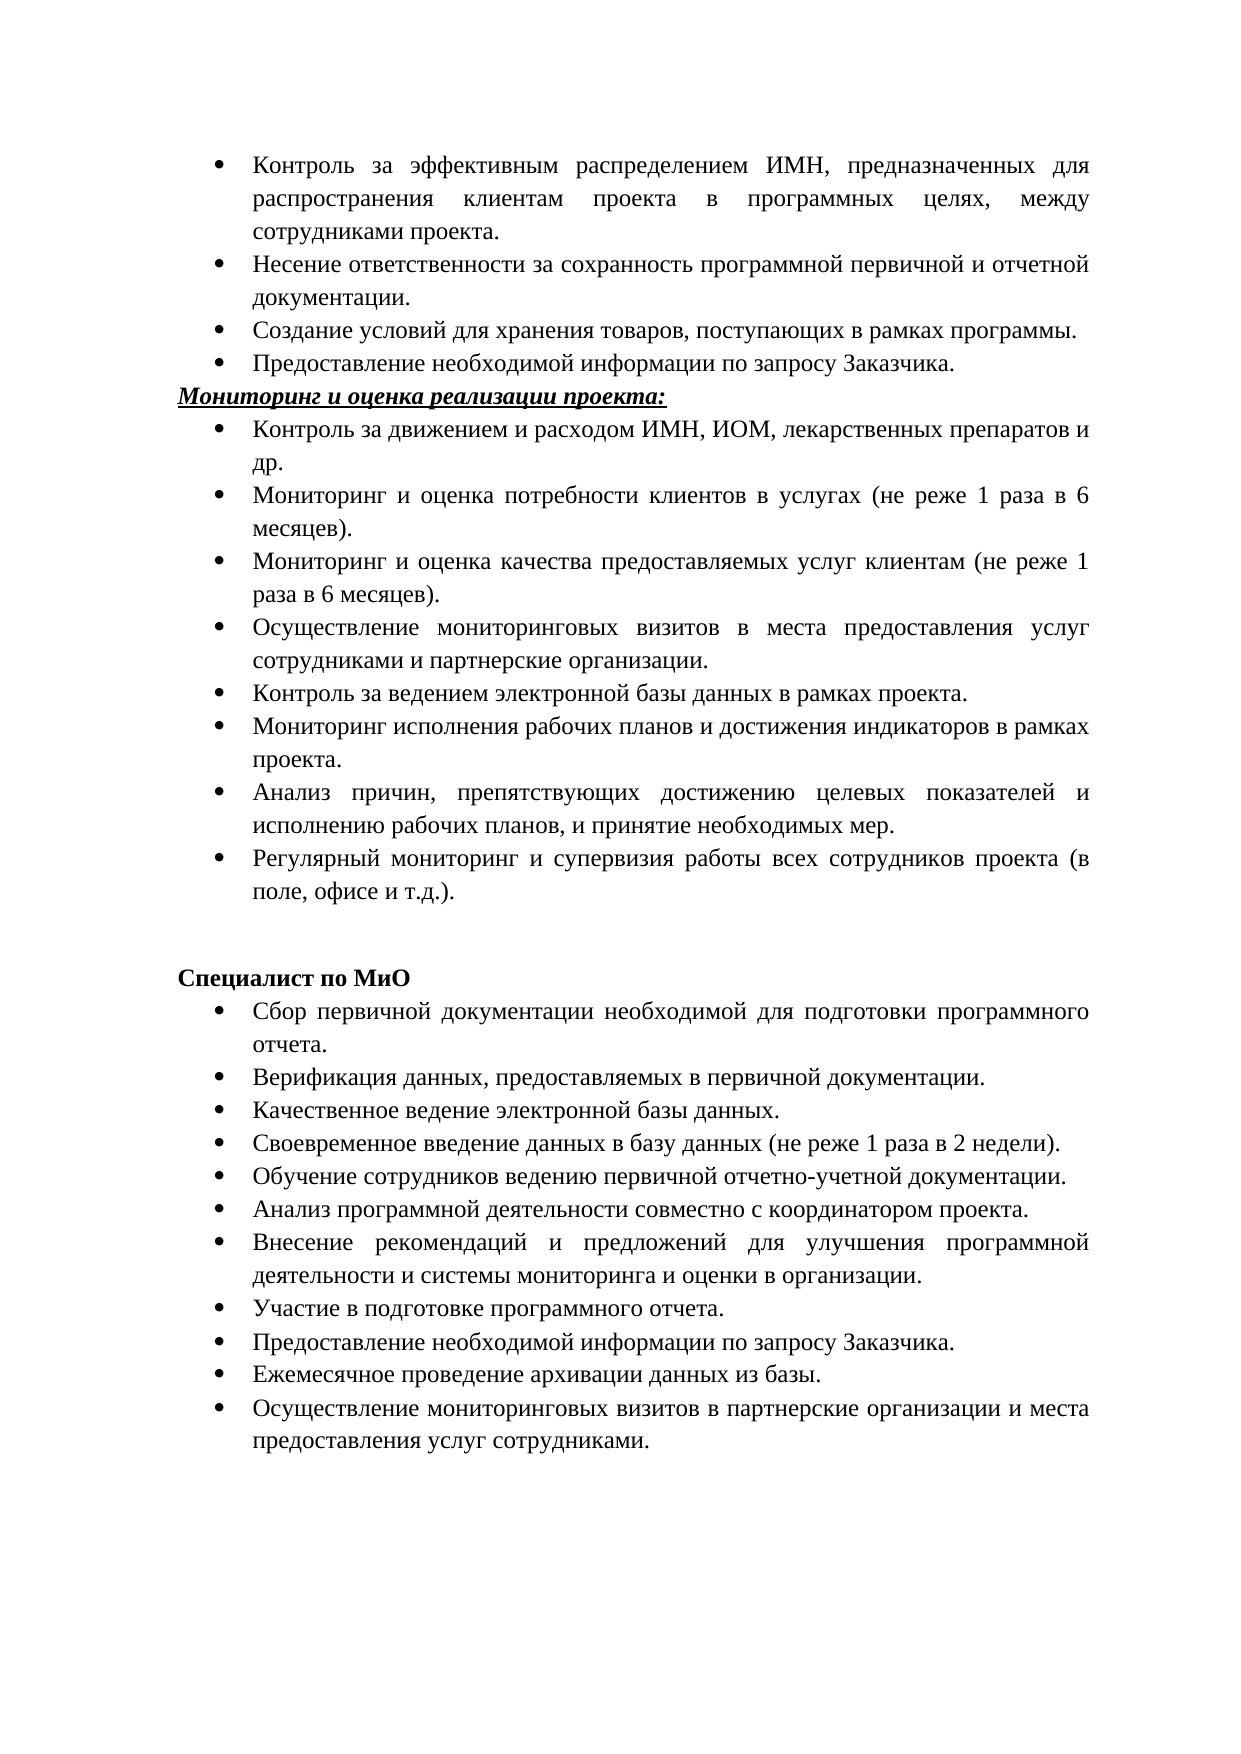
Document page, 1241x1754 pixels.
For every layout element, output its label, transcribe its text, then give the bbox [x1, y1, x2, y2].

list Осуществление мониторинговых визитов в партнерские организации и места предоставления услуг сотрудниками. [215, 1393, 1090, 1454]
list Сбор первичной документации необходимой для подготовки программного отчета. [215, 996, 1090, 1058]
list Контроль за движением и расходом ИМН, ИОМ, лекарственных препаратов и др. [215, 414, 1090, 476]
list Анализ программной деятельности совместно с координатором проекта. [215, 1194, 1090, 1223]
list Контроль за эффективным распределением ИМН, предназначенных для распространения клиентам проекта в программных целях, между сотрудниками проекта. [215, 150, 1090, 245]
list Верификация данных, предоставляемых в первичной документации. [215, 1062, 1090, 1091]
list Обучение сотрудников ведению первичной отчетно-учетной документации. [215, 1161, 1090, 1190]
list Несение ответственности за сохранность программной первичной и отчетной документации. [215, 249, 1090, 311]
list Участие в подготовке программного отчета. [215, 1293, 1090, 1322]
list Предоставление необходимой информации по запросу Заказчика. [215, 1327, 1090, 1355]
list Ежемесячное проведение архивации данных из базы. [215, 1359, 1090, 1388]
list Регулярный мониторинг и супервизия работы всех сотрудников проекта (в поле, офисе и т.д.). [215, 843, 1090, 905]
list Анализ причин, препятствующих достижению целевых показателей и исполнению рабочих планов, и принятие необходимых мер. [215, 777, 1090, 839]
list Мониторинг исполнения рабочих планов и достижения индикаторов в рамках проекта. [215, 711, 1090, 773]
list Своевременное введение данных в базу данных (не реже 1 раза в 2 недели). [215, 1128, 1090, 1157]
list Создание условий для хранения товаров, поступающих в рамках программы. [215, 315, 1090, 344]
text Мониторинг и оценка реализации проекта: [177, 381, 1090, 410]
text Специалист по МиО [177, 963, 1090, 992]
list Качественное ведение электронной базы данных. [215, 1095, 1090, 1124]
list Мониторинг и оценка потребности клиентов в услугах (не реже 1 раза в 6 месяцев). [215, 480, 1090, 542]
list Внесение рекомендаций и предложений для улучшения программной деятельности и системы мониторинга и оценки в организации. [215, 1227, 1090, 1289]
list Предоставление необходимой информации по запросу Заказчика. [215, 348, 1090, 377]
list Мониторинг и оценка качества предоставляемых услуг клиентам (не реже 1 раза в 6 месяцев). [215, 546, 1090, 608]
list Осуществление мониторинговых визитов в места предоставления услуг сотрудниками и партнерские организации. [215, 612, 1090, 674]
list Контроль за ведением электронной базы данных в рамках проекта. [215, 678, 1090, 707]
